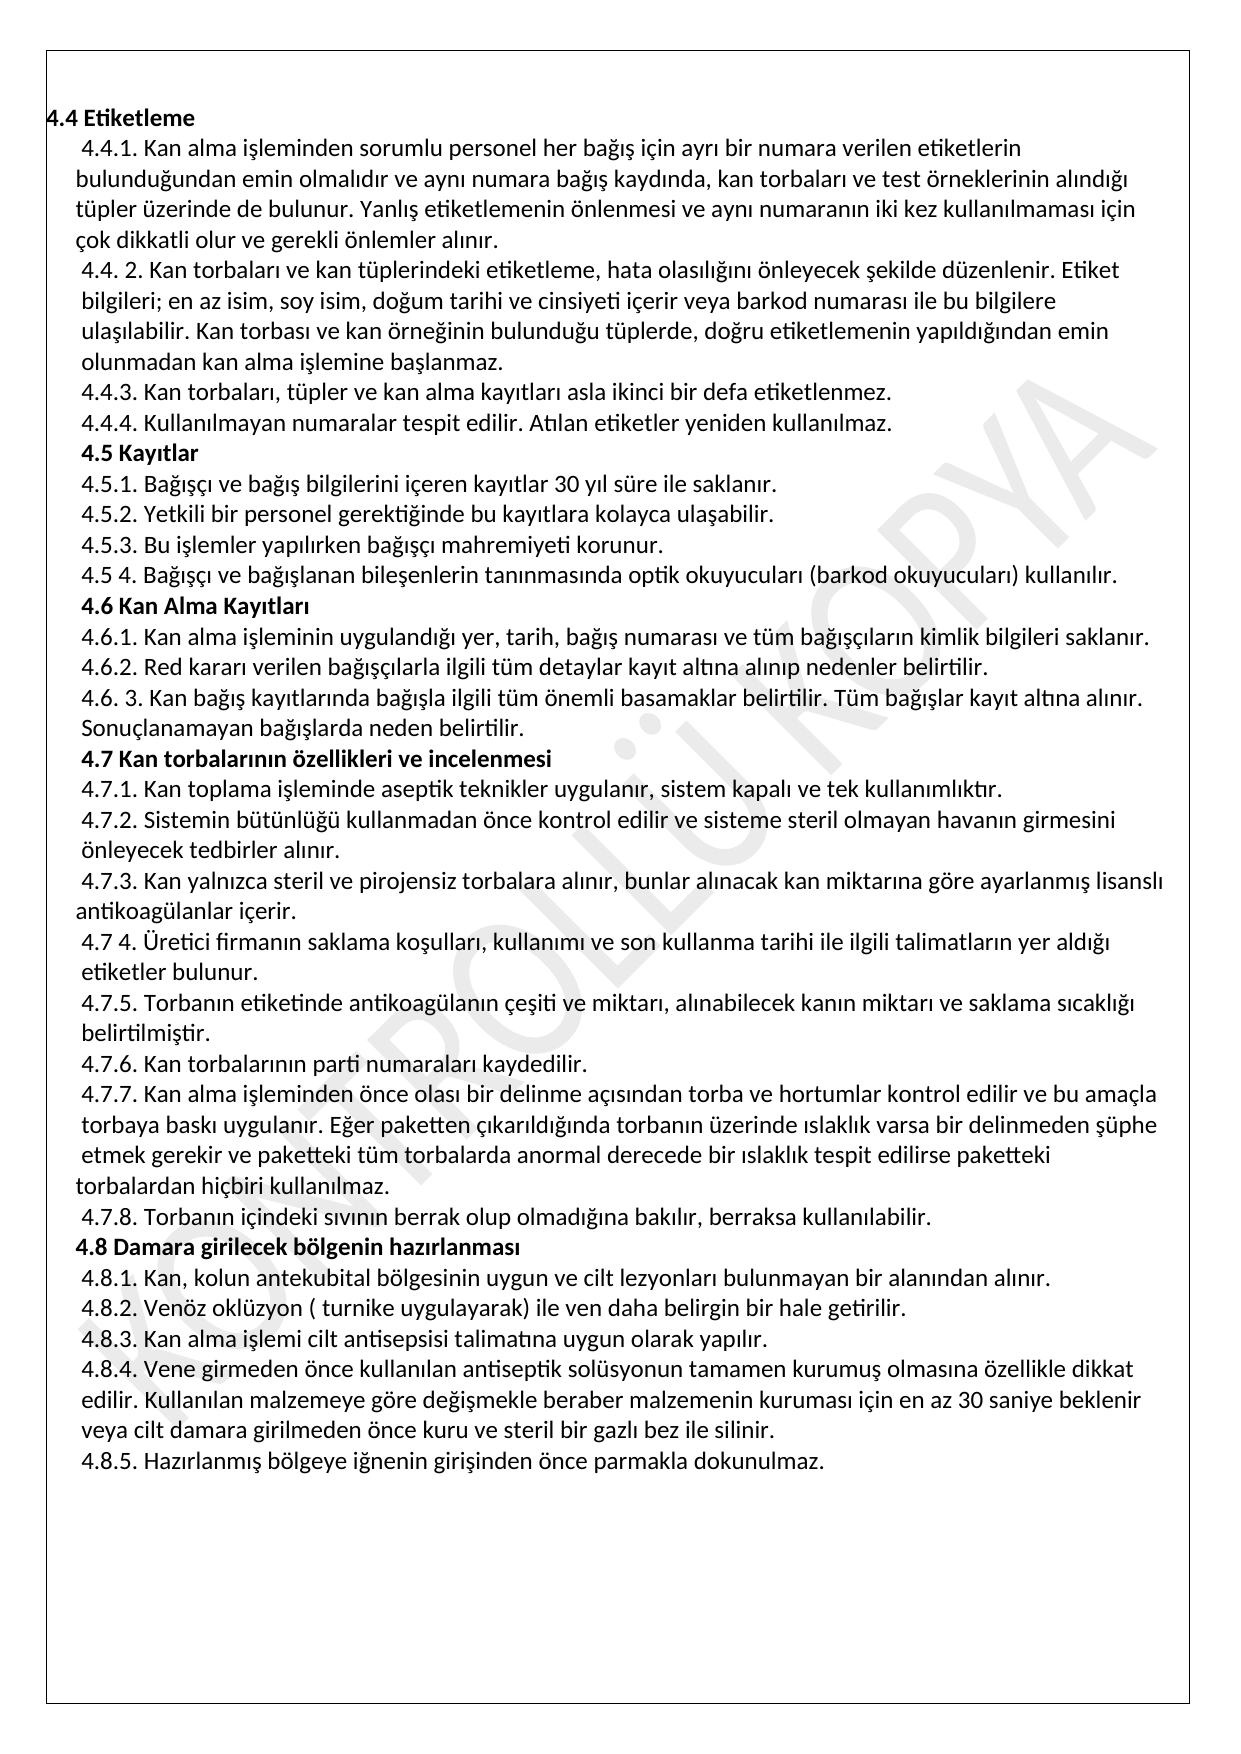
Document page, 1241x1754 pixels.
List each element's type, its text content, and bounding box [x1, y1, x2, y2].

text 4.7.5. Torbanın etiketinde antikoagülanın çeşiti ve miktarı, alınabilecek kanın miktarı ve saklama sıcaklığı [75, 987, 1166, 1017]
text ulaşılabilir. Kan torbası ve kan örneğinin bulunduğu tüplerde, doğru etiketlemenin yapıldığından emin [75, 316, 1166, 346]
text edilir. Kullanılan malzemeye göre değişmekle beraber malzemenin kuruması için en az 30 saniye beklenir [75, 1384, 1166, 1414]
text 4.4 Etiketleme [47, 102, 1166, 132]
text 4.6. 3. Kan bağış kayıtlarında bağışla ilgili tüm önemli basamaklar belirtilir. Tüm bağışlar kayıt altına alınır. [75, 682, 1166, 712]
text 4.6.1. Kan alma işleminin uygulandığı yer, tarih, bağış numarası ve tüm bağışçıların kimlik bilgileri saklanır. [75, 621, 1166, 651]
text etmek gerekir ve paketteki tüm torbalarda anormal derecede bir ıslaklık tespit edilirse paketteki torbalardan hiçbiri kullanılmaz. [75, 1139, 1166, 1201]
text 4.5.1. Bağışçı ve bağış bilgilerini içeren kayıtlar 30 yıl süre ile saklanır. [75, 468, 1166, 499]
text 4.7.2. Sistemin bütünlüğü kullanmadan önce kontrol edilir ve sisteme steril olmayan havanın girmesini [75, 804, 1166, 834]
text 4.8.2. Venöz oklüzyon ( turnike uygulayarak) ile ven daha belirgin bir hale getirilir. [75, 1292, 1166, 1323]
text veya cilt damara girilmeden önce kuru ve steril bir gazlı bez ile silinir. [75, 1414, 1166, 1445]
text 4.4.4. Kullanılmayan numaralar tespit edilir. Atılan etiketler yeniden kullanılmaz. [75, 407, 1166, 438]
text 4.7 Kan torbalarının özellikleri ve incelenmesi [75, 743, 1166, 773]
text 4.6 Kan Alma Kayıtları [75, 590, 1166, 621]
text 4.7 4. Üretici firmanın saklama koşulları, kullanımı ve son kullanma tarihi ile ilgili talimatların yer aldığı [75, 926, 1166, 956]
text 4.7.8. Torbanın içindeki sıvının berrak olup olmadığına bakılır, berraksa kullanılabilir. [75, 1201, 1166, 1231]
text 4.5 Kayıtlar [75, 438, 1166, 468]
text 4.4. 2. Kan torbaları ve kan tüplerindeki etiketleme, hata olasılığını önleyecek şekilde düzenlenir. Etiket [75, 254, 1166, 285]
text 4.4.3. Kan torbaları, tüpler ve kan alma kayıtları asla ikinci bir defa etiketlenmez. [75, 377, 1166, 407]
text 4.8.4. Vene girmeden önce kullanılan antiseptik solüsyonun tamamen kurumuş olmasına özellikle dikkat [75, 1353, 1166, 1384]
text 4.8.5. Hazırlanmış bölgeye iğnenin girişinden önce parmakla dokunulmaz. [75, 1445, 1166, 1475]
text 4.7.1. Kan toplama işleminde aseptik teknikler uygulanır, sistem kapalı ve tek kullanımlıktır. [75, 773, 1166, 804]
text 4.5 4. Bağışçı ve bağışlanan bileşenlerin tanınmasında optik okuyucuları (barkod okuyucuları) kullanılır. [75, 560, 1166, 590]
text 4.6.2. Red kararı verilen bağışçılarla ilgili tüm detaylar kayıt altına alınıp nedenler belirtilir. [75, 651, 1166, 682]
text etiketler bulunur. [75, 956, 1166, 987]
text 4.5.3. Bu işlemler yapılırken bağışçı mahremiyeti korunur. [75, 529, 1166, 560]
text 4.5.2. Yetkili bir personel gerektiğinde bu kayıtlara kolayca ulaşabilir. [75, 499, 1166, 529]
text torbaya baskı uygulanır. Eğer paketten çıkarıldığında torbanın üzerinde ıslaklık varsa bir delinmeden şüphe [75, 1109, 1166, 1139]
text 4.4.1. Kan alma işleminden sorumlu personel her bağış için ayrı bir numara verilen etiketlerin bulunduğundan emin olmalıdır ve aynı numara bağış kaydında, kan torbaları ve test örneklerinin alındığı tüpler üzerinde de bulunur. Yanlış etiketlemenin önlenmesi ve aynı numaranın iki kez kullanılmaması için çok dikkatli olur ve gerekli önlemler alınır. [75, 132, 1166, 254]
text bilgileri; en az isim, soy isim, doğum tarihi ve cinsiyeti içerir veya barkod numarası ile bu bilgilere [75, 285, 1166, 316]
text belirtilmiştir. [75, 1017, 1166, 1048]
text önleyecek tedbirler alınır. [75, 834, 1166, 865]
text olunmadan kan alma işlemine başlanmaz. [75, 346, 1166, 377]
text Sonuçlanamayan bağışlarda neden belirtilir. [75, 712, 1166, 743]
text 4.8 Damara girilecek bölgenin hazırlanması [75, 1231, 1166, 1262]
text 4.8.1. Kan, kolun antekubital bölgesinin uygun ve cilt lezyonları bulunmayan bir alanından alınır. [75, 1262, 1166, 1292]
text 4.7.7. Kan alma işleminden önce olası bir delinme açısından torba ve hortumlar kontrol edilir ve bu amaçla [75, 1078, 1166, 1109]
text 4.8.3. Kan alma işlemi cilt antisepsisi talimatına uygun olarak yapılır. [75, 1323, 1166, 1353]
text 4.7.6. Kan torbalarının parti numaraları kaydedilir. [75, 1048, 1166, 1078]
text 4.7.3. Kan yalnızca steril ve pirojensiz torbalara alınır, bunlar alınacak kan miktarına göre ayarlanmış lisanslı antikoagülanlar içerir. [75, 865, 1166, 926]
